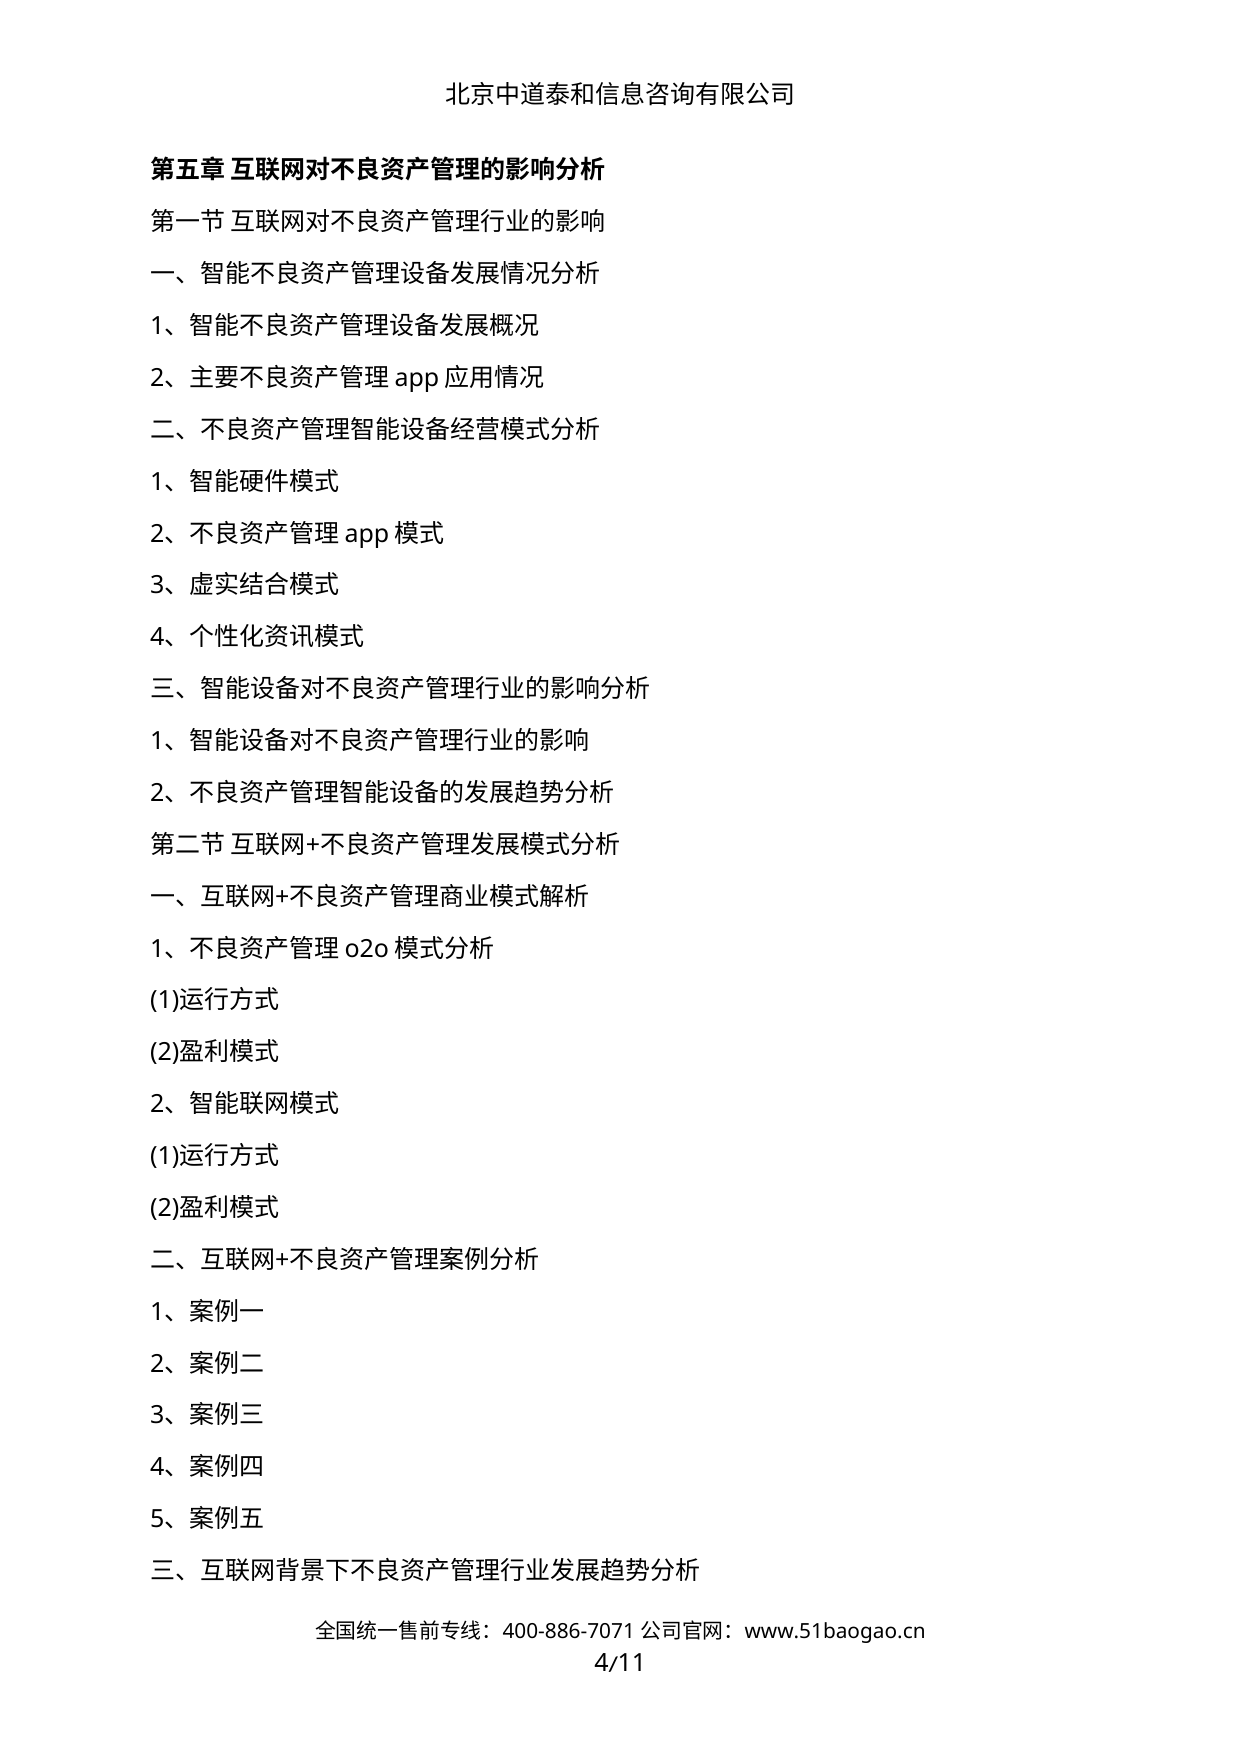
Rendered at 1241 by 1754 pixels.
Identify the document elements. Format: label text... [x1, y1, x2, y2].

text 2、不良资产管理app模式 [150, 513, 1090, 549]
text 1、案例一 [150, 1291, 1090, 1327]
text 2、案例二 [150, 1343, 1090, 1379]
text 二、不良资产管理智能设备经营模式分析 [150, 409, 1090, 446]
text 2、不良资产管理智能设备的发展趋势分析 [150, 772, 1090, 809]
text 4、个性化资讯模式 [150, 617, 1090, 653]
text 4、案例四 [150, 1447, 1090, 1483]
text 三、互联网背景下不良资产管理行业发展趋势分析 [150, 1551, 1090, 1587]
text 三、智能设备对不良资产管理行业的影响分析 [150, 669, 1090, 705]
text 2、智能联网模式 [150, 1084, 1090, 1120]
text (1)运行方式 [150, 1136, 1090, 1172]
text 2、主要不良资产管理app应用情况 [150, 357, 1090, 394]
text 1、智能硬件模式 [150, 461, 1090, 497]
text 3、案例三 [150, 1395, 1090, 1431]
text 第一节 互联网对不良资产管理行业的影响 [150, 202, 1090, 238]
text (2)盈利模式 [150, 1032, 1090, 1068]
text 一、互联网+不良资产管理商业模式解析 [150, 876, 1090, 912]
text 第五章 互联网对不良资产管理的影响分析 [150, 150, 1090, 186]
text (1)运行方式 [150, 980, 1090, 1016]
text 5、案例五 [150, 1499, 1090, 1535]
text (2)盈利模式 [150, 1187, 1090, 1224]
text 一、智能不良资产管理设备发展情况分析 [150, 254, 1090, 290]
text 1、不良资产管理o2o模式分析 [150, 928, 1090, 964]
text 1、智能设备对不良资产管理行业的影响 [150, 721, 1090, 757]
text 二、互联网+不良资产管理案例分析 [150, 1239, 1090, 1276]
text 3、虚实结合模式 [150, 565, 1090, 601]
text 第二节 互联网+不良资产管理发展模式分析 [150, 824, 1090, 861]
text 1、智能不良资产管理设备发展概况 [150, 306, 1090, 342]
